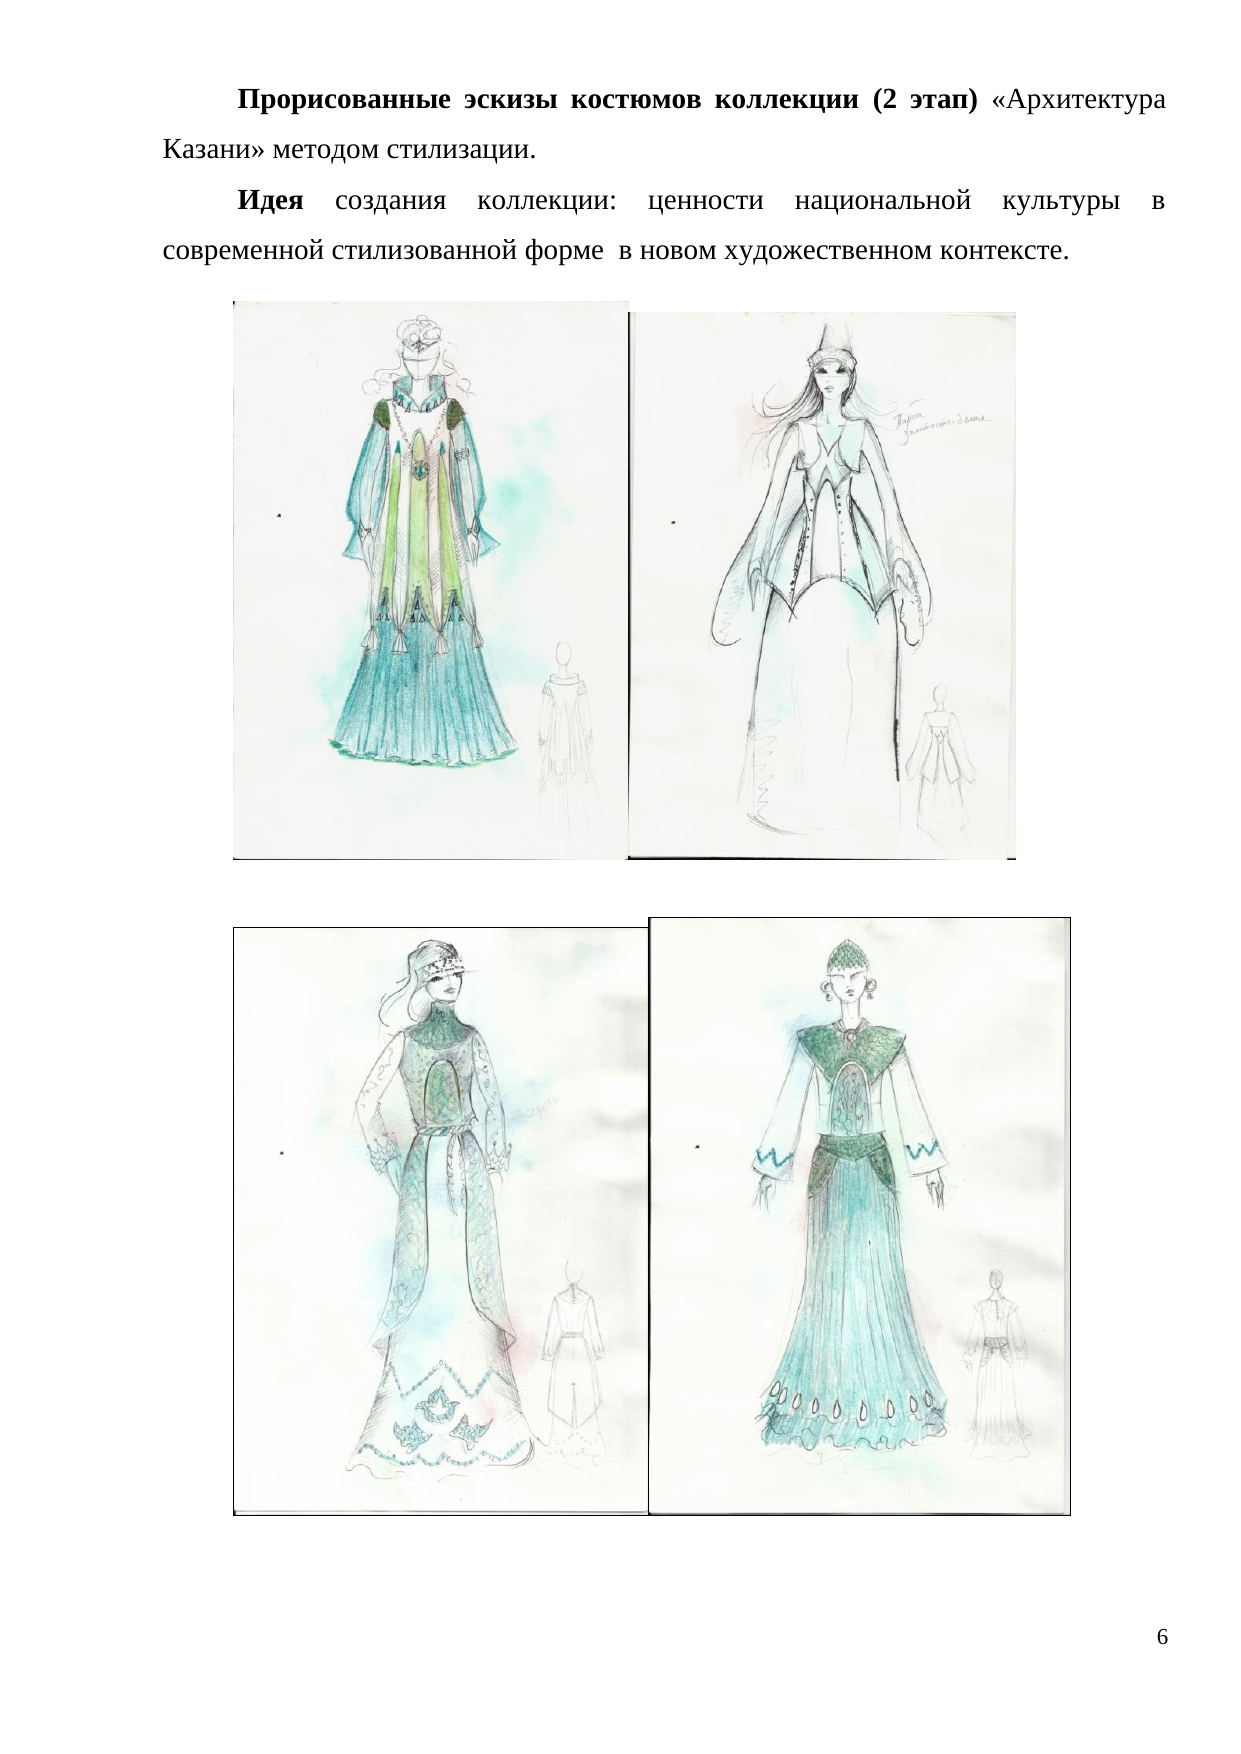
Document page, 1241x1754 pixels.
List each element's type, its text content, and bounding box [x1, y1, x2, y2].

picture [649, 918, 1070, 1515]
picture [233, 301, 1016, 860]
text Прорисованные эскизы костюмов коллекции (2 этап) «Архитектура Казани» методом стилизации. [162, 81, 1166, 165]
picture [234, 928, 648, 1515]
text Идея создания коллекции: ценности национальной культуры в современной стилизованной форме в новом художественном контексте. [162, 182, 1166, 266]
